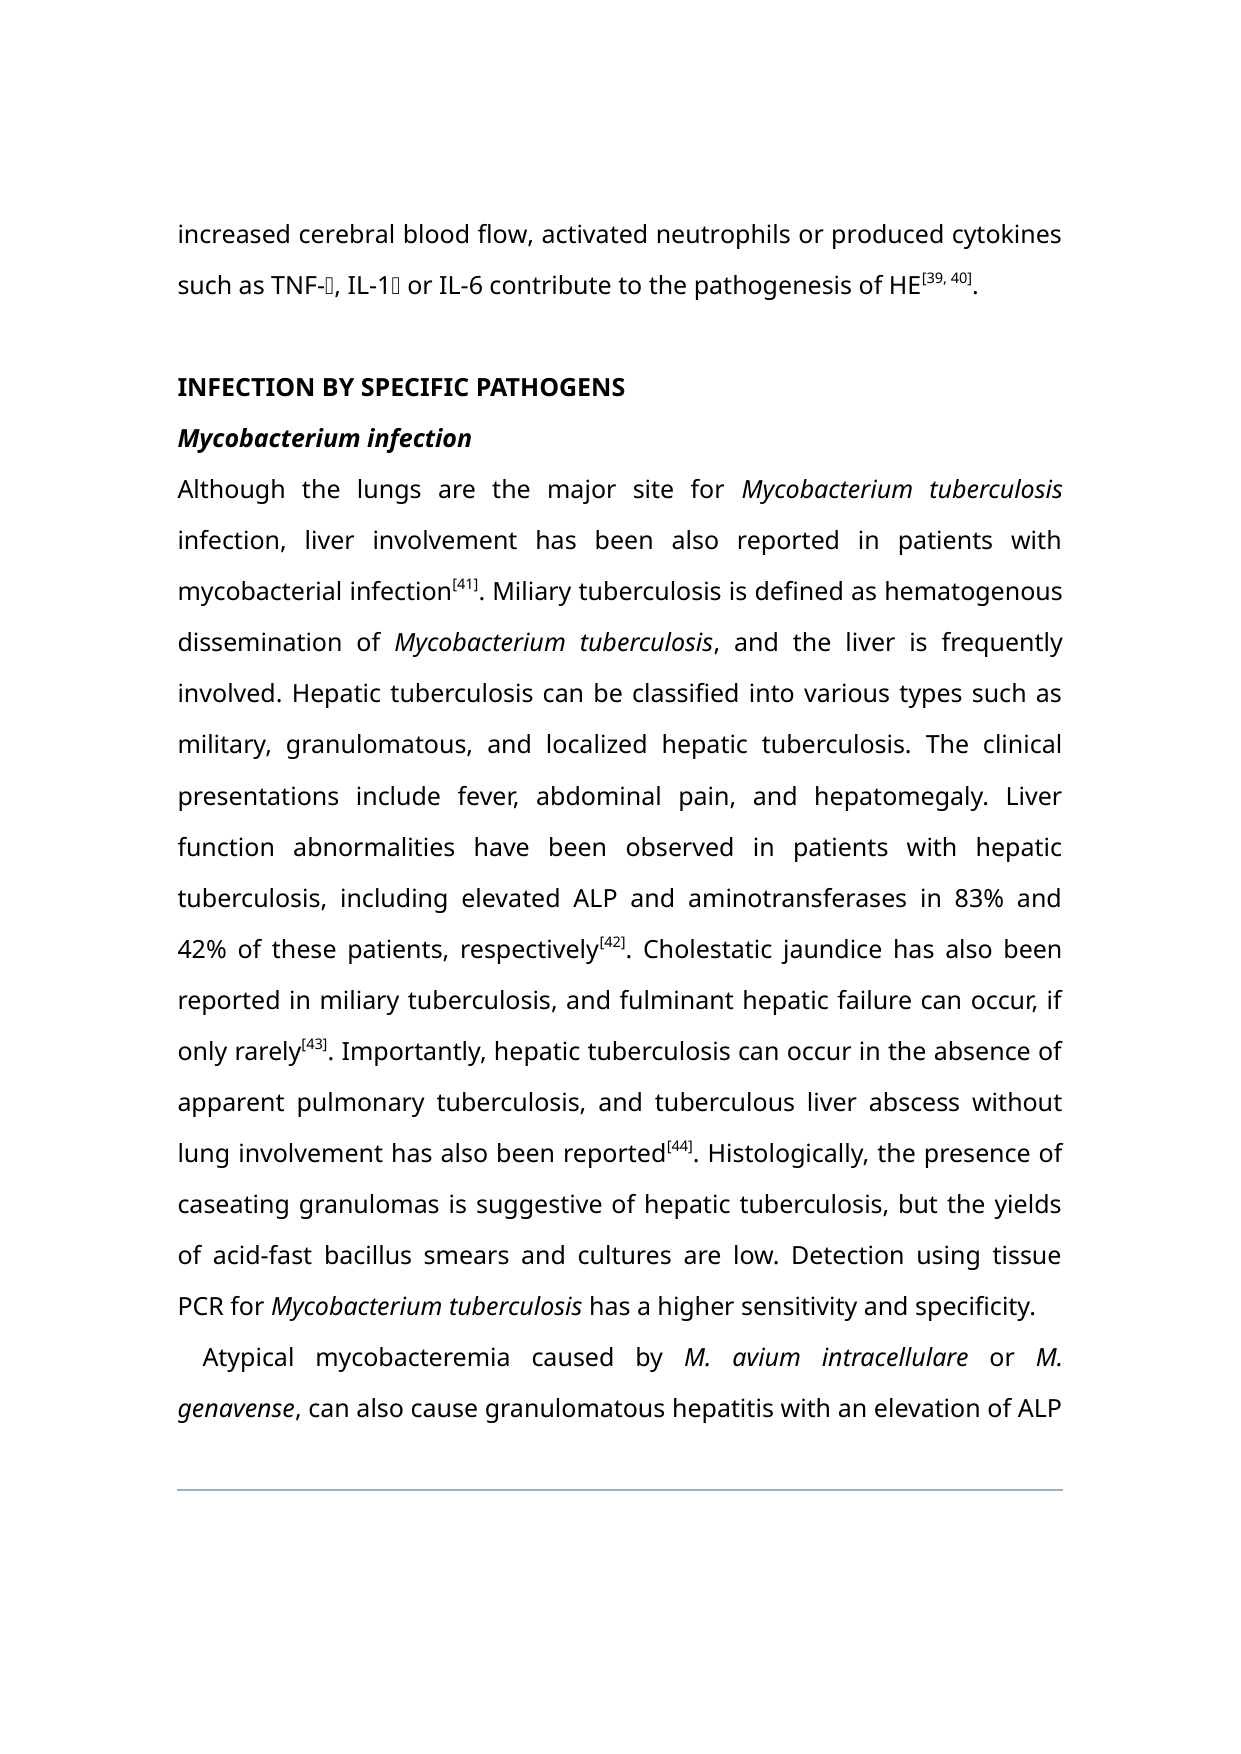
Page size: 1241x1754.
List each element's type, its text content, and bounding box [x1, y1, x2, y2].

text Mycobacterium infection [177, 421, 1063, 455]
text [177, 1340, 1063, 1489]
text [177, 217, 1063, 302]
text INFECTION BY SPECIFIC PATHOGENS [177, 370, 1063, 404]
text Although the lungs are the major site for Mycobacterium tuberculosis infection, liver involvement has been also reported in patients with mycobacterial infection[41]. Miliary tuberculosis is defined as hematogenous dissemination of Mycobacterium tuberculosis, and the liver is frequently involved. Hepatic tuberculosis can be classified into various types such as military, granulomatous, and localized hepatic tuberculosis. The clinical presentations include fever, abdominal pain, and hepatomegaly. Liver function abnormalities have been observed in patients with hepatic tuberculosis, including elevated ALP and aminotransferases in 83% and 42% of these patients, respectively[42]. Cholestatic jaundice has also been reported in miliary tuberculosis, and fulminant hepatic failure can occur, if only rarely[43]. Importantly, hepatic tuberculosis can occur in the absence of apparent pulmonary tuberculosis, and tuberculous liver abscess without lung involvement has also been reported[44]. Histologically, the presence of caseating granulomas is suggestive of hepatic tuberculosis, but the yields of acid-fast bacillus smears and cultures are low. Detection using tissue PCR for Mycobacterium tuberculosis has a higher sensitivity and specificity. [177, 472, 1063, 1323]
